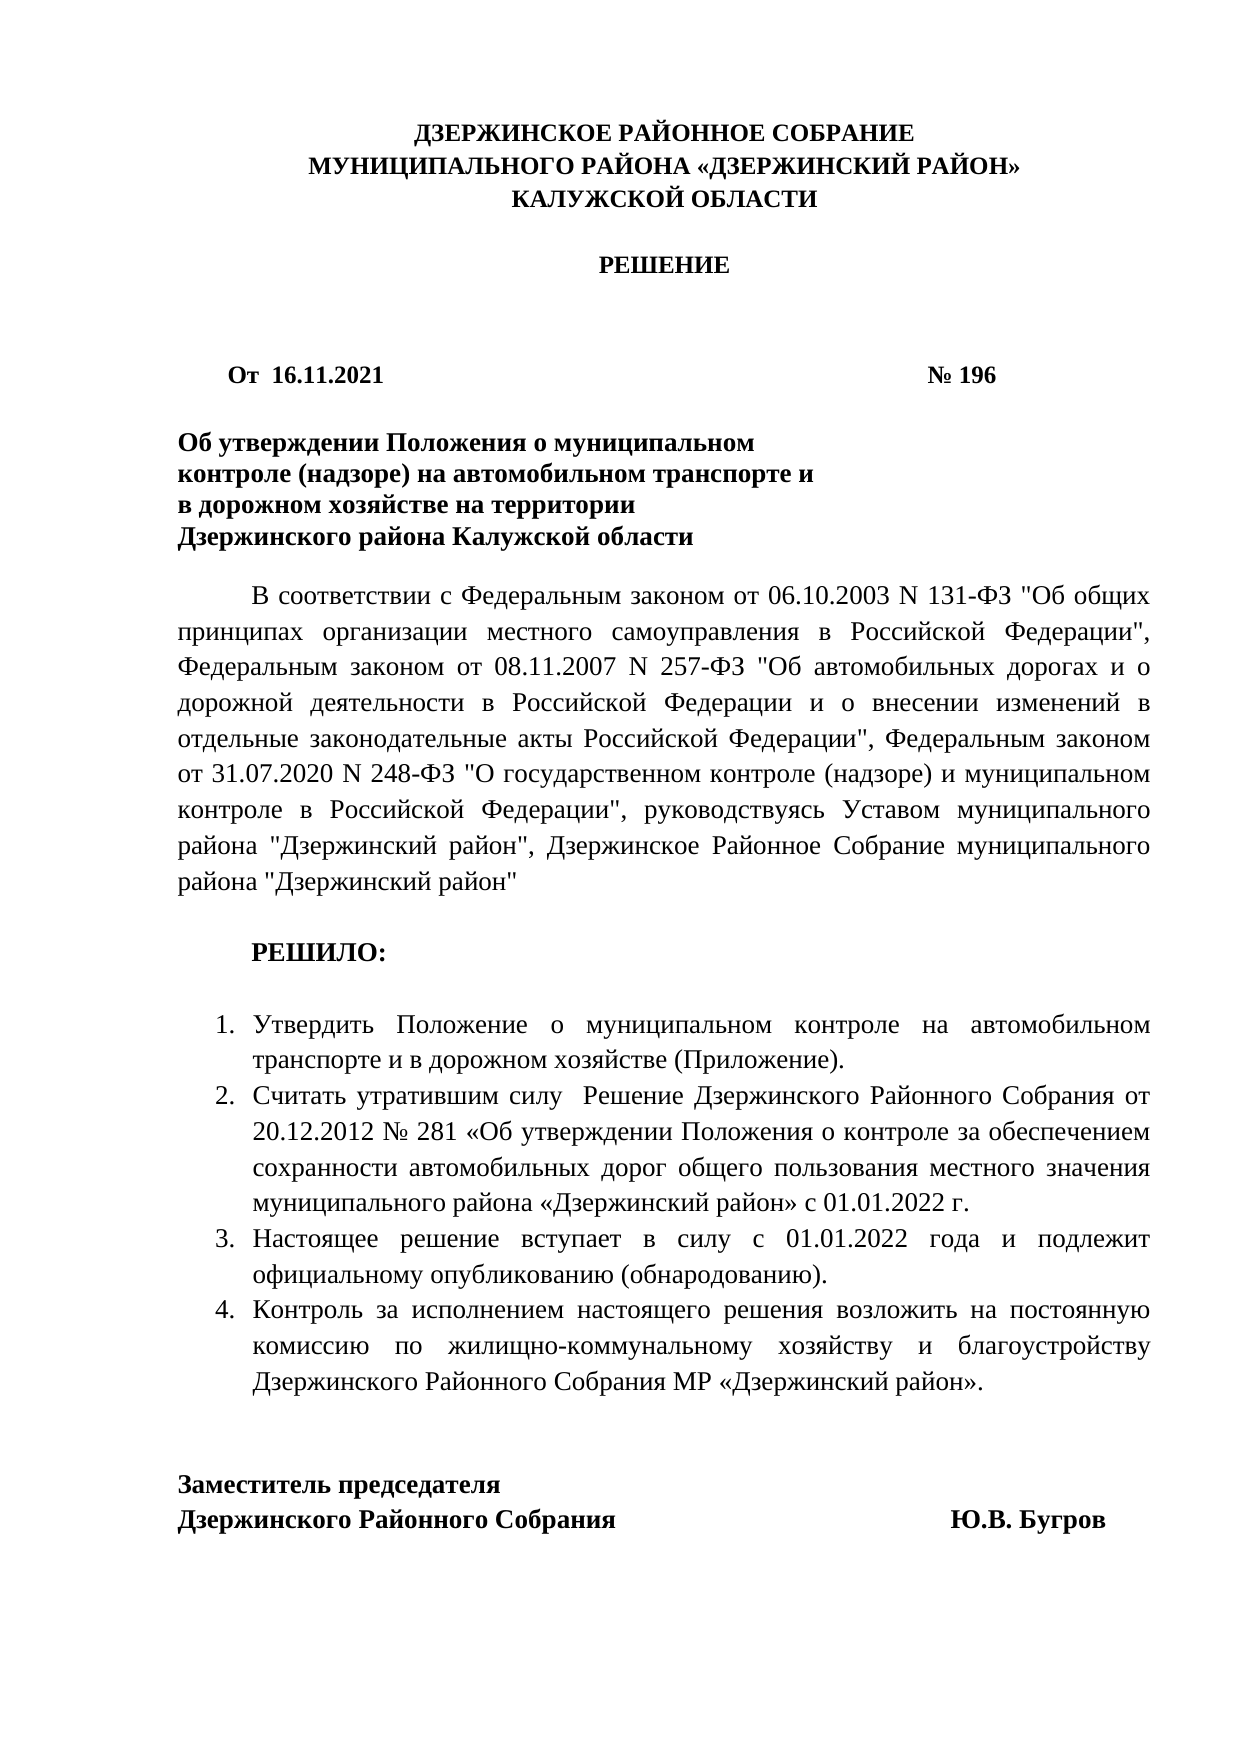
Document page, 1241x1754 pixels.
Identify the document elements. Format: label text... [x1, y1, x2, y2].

text КАЛУЖСКОЙ ОБЛАСТИ [177, 184, 1152, 213]
text МУНИЦИПАЛЬНОГО РАЙОНА «ДЗЕРЖИНСКИЙ РАЙОН» [177, 151, 1152, 180]
list Считать утратившим силу Решение Дзержинского Районного Собрания от 20.12.2012 № 281 «Об утверждении Положения о контроле за обеспечением сохранности автомобильных дорог общего пользования местного значения муниципального района «Дзержинский район» с 01.01.2022 г. [215, 1079, 1152, 1217]
text Дзержинского района Калужской области [177, 520, 1152, 551]
text В соответствии с Федеральным законом от 06.10.2003 N 131-ФЗ "Об общих принципах организации местного самоуправления в Российской Федерации", Федеральным законом от 08.11.2007 N 257-ФЗ "Об автомобильных дорогах и о дорожной деятельности в Российской Федерации и о внесении изменений в отдельные законодательные акты Российской Федерации", Федеральным законом от 31.07.2020 N 248-ФЗ "О государственном контроле (надзоре) и муниципальном контроле в Российской Федерации", руководствуясь Уставом муниципального района "Дзержинский район", Дзержинское Районное Собрание муниципального района "Дзержинский район" [177, 579, 1152, 896]
text РЕШИЛО: [177, 936, 1152, 967]
text ДЗЕРЖИНСКОЕ РАЙОННОЕ СОБРАНИЕ [177, 118, 1152, 147]
text РЕШЕНИЕ [177, 250, 1152, 279]
text Заместитель председателя [177, 1468, 1152, 1499]
text в дорожном хозяйстве на территории [177, 489, 1152, 520]
list Утвердить Положение о муниципальном контроле на автомобильном транспорте и в дорожном хозяйстве (Приложение). [215, 1008, 1152, 1074]
text Об утверждении Положения о муниципальном [177, 426, 1152, 457]
text От 16.11.2021 № 196 [177, 360, 1152, 389]
text Дзержинского Районного Собрания Ю.В. Бугров [177, 1503, 1152, 1535]
list Настоящее решение вступает в силу с 01.01.2022 года и подлежит официальному опубликованию (обнародованию). [215, 1222, 1152, 1289]
list Контроль за исполнением настоящего решения возложить на постоянную комиссию по жилищно-коммунальному хозяйству и благоустройству Дзержинского Районного Собрания МР «Дзержинский район». [215, 1293, 1152, 1396]
text контроле (надзоре) на автомобильном транспорте и [177, 457, 1152, 489]
